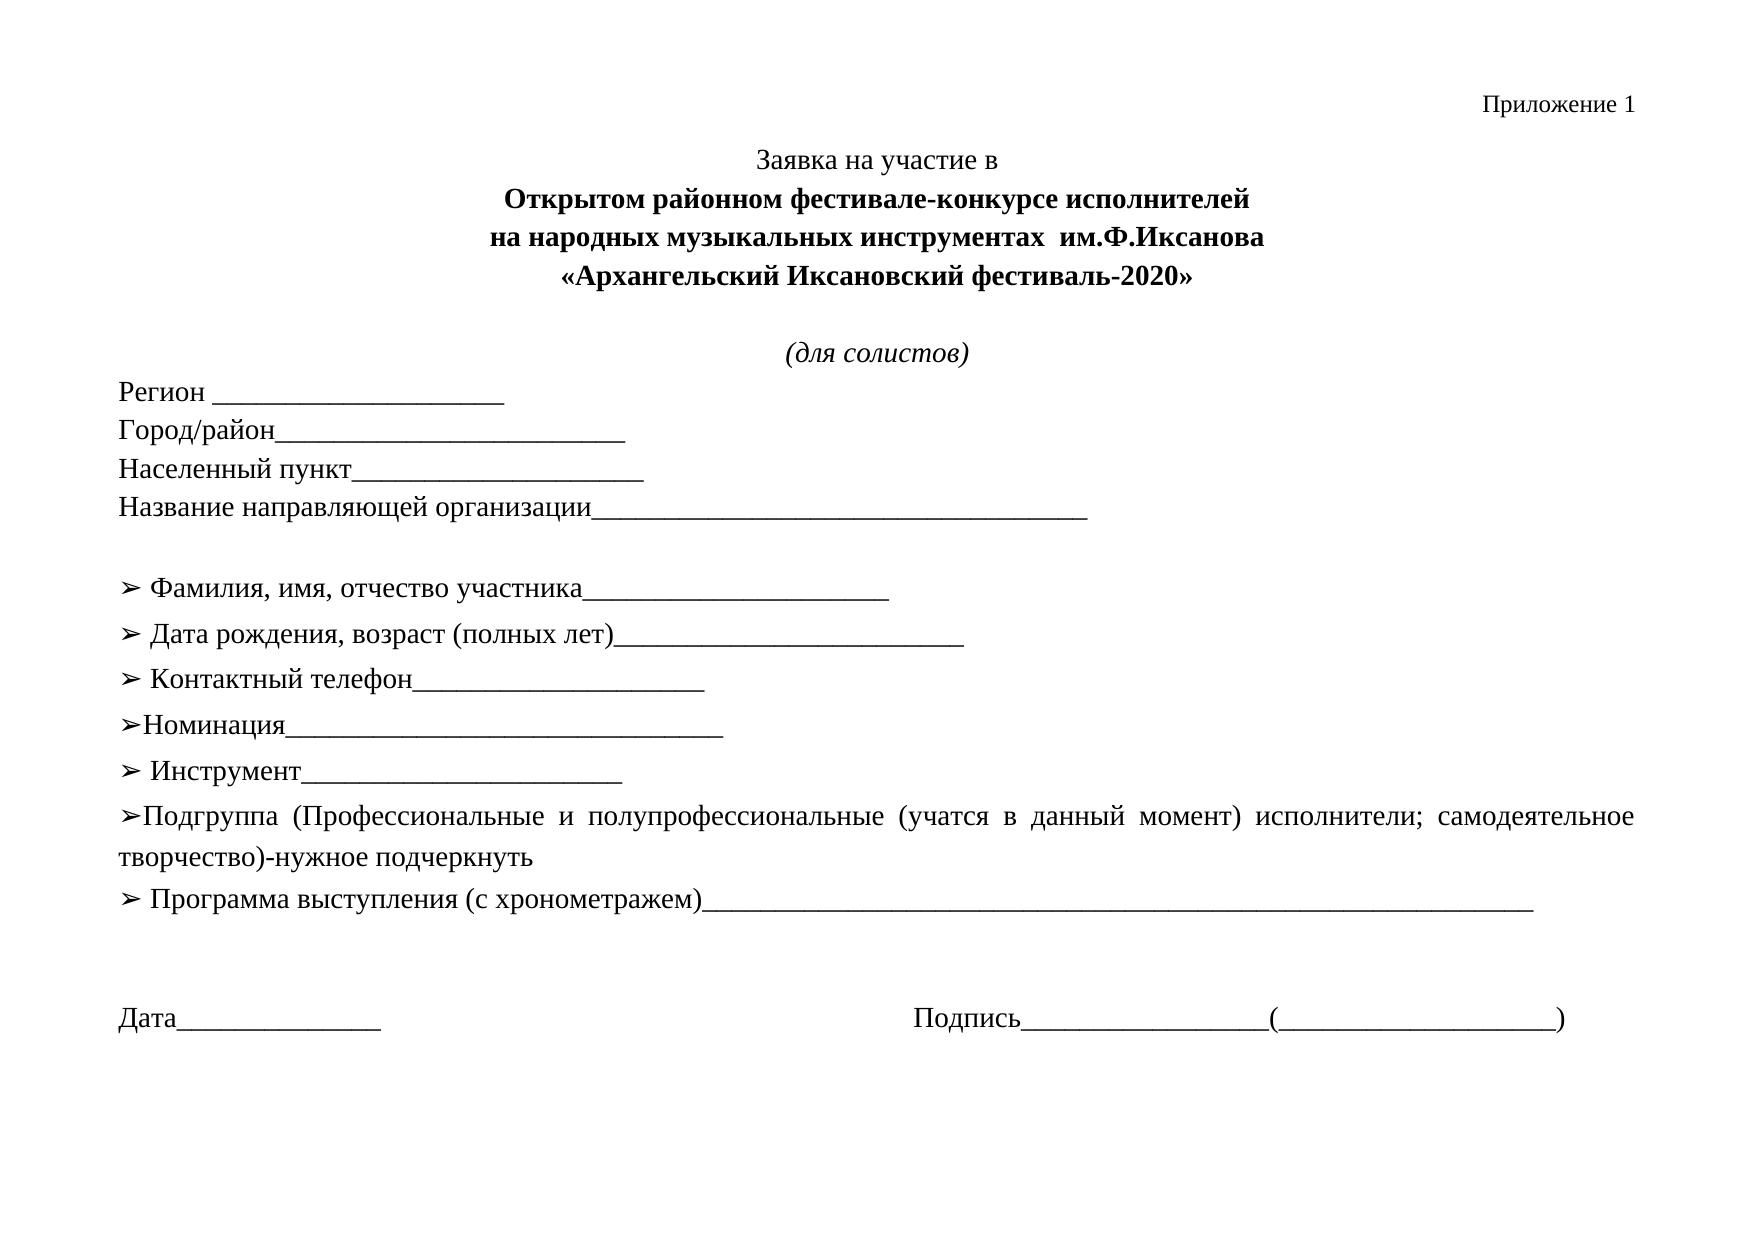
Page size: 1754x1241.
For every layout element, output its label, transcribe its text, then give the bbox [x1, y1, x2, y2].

text Город/район________________________ [118, 412, 1636, 446]
text ➢Подгруппа (Профессиональные и полупрофессиональные (учатся в данный момент) исполнители; самодеятельное творчество)-нужное подчеркнуть [118, 794, 1636, 873]
text на народных музыкальных инструментах им.Ф.Иксанова [118, 219, 1636, 253]
text ➢Номинация______________________________ [118, 703, 1636, 743]
text ➢ Инструмент______________________ [118, 749, 1636, 789]
text Заявка на участие в [118, 142, 1636, 176]
text Приложение 1 [118, 89, 1636, 117]
text ➢ Контактный телефон____________________ [118, 658, 1636, 697]
text «Архангельский Иксановский фестиваль-2020» [118, 258, 1636, 292]
text Открытом районном фестивале-конкурсе исполнителей [118, 181, 1636, 214]
text ➢ Программа выступления (с хронометражем)_________________________________________________________ [118, 878, 1636, 917]
text ➢ Дата рождения, возраст (полных лет)________________________ [118, 612, 1636, 652]
text Дата______________ Подпись_________________(___________________) [118, 1001, 1636, 1034]
text (для солистов) [118, 335, 1636, 369]
text Название направляющей организации__________________________________ [118, 489, 1636, 523]
text Населенный пункт____________________ [118, 451, 1636, 484]
text ➢ Фамилия, имя, отчество участника_____________________ [118, 566, 1636, 606]
text Регион ____________________ [118, 374, 1636, 407]
